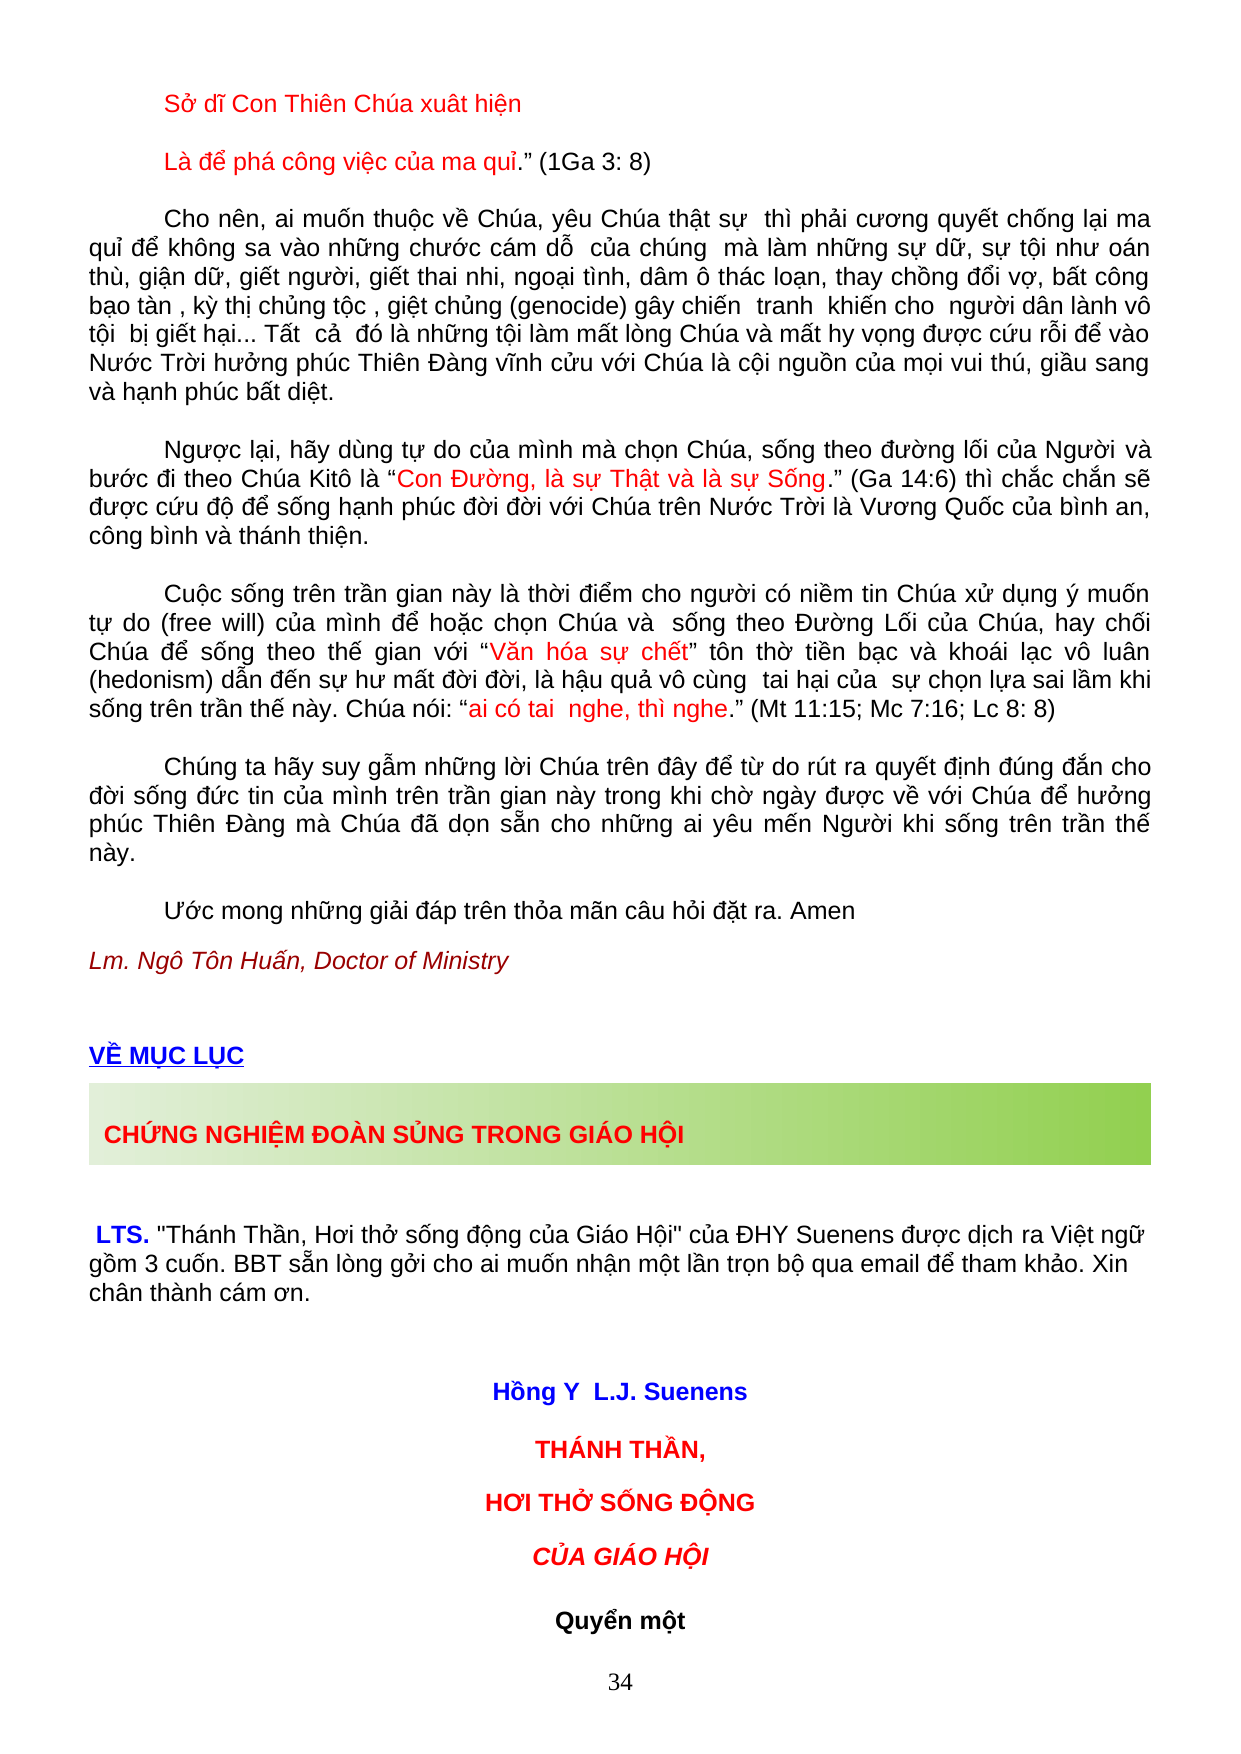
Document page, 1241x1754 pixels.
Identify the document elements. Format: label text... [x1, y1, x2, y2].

subtitle CỦA GIÁO HỘI [89, 1542, 1152, 1571]
subtitle HƠI THỞ SỐNG ĐỘNG [89, 1488, 1152, 1517]
title Hồng Y L.J. Suenens [89, 1377, 1152, 1406]
text VỀ MỤC LỤC [89, 1041, 1152, 1069]
text LTS. "Thánh Thần, Hơi thở sống động của Giáo Hội" của ĐHY Suenens được dịch ra Việt ngữ gồm 3 cuốn. BBT sẵn lòng gởi cho ai muốn nhận một lần trọn bộ qua email để tham khảo. Xin chân thành cám ơn. [89, 1220, 1152, 1307]
text Quyển một [89, 1606, 1152, 1634]
text Là để phá công việc của ma quỉ.” (1Ga 3: 8) [89, 147, 1152, 175]
text Cho nên, ai muốn thuộc về Chúa, yêu Chúa thật sự thì phải cương quyết chống lại ma quỉ để không sa vào những chước cám dỗ của chúng mà làm những sự dữ, sự tội như oán thù, giận dữ, giết người, giết thai nhi, ngoại tình, dâm ô thác loạn, thay chồng đổi vợ, bất công bạo tàn , kỳ thị chủng tộc , giệt chủng (genocide) gây chiến tranh khiến cho người dân lành vô tội bị giết hại... Tất cả đó là những tội làm mất lòng Chúa và mất hy vọng được cứu rỗi để vào Nước Trời hưởng phúc Thiên Đàng vĩnh cửu với Chúa là cội nguồn của mọi vui thú, giầu sang và hạnh phúc bất diệt. [89, 204, 1152, 406]
text Ước mong những giải đáp trên thỏa mãn câu hỏi đặt ra. Amen [89, 896, 1152, 925]
text Ngược lại, hãy dùng tự do của mình mà chọn Chúa, sống theo đường lối của Người và bước đi theo Chúa Kitô là “Con Đường, là sự Thật và là sự Sống.” (Ga 14:6) thì chắc chắn sẽ được cứu độ để sống hạnh phúc đời đời với Chúa trên Nước Trời là Vương Quốc của bình an, công bình và thánh thiện. [89, 435, 1152, 550]
text Cuộc sống trên trần gian này là thời điểm cho người có niềm tin Chúa xử dụng ý muốn tự do (free will) của mình để hoặc chọn Chúa và sống theo Đường Lối của Chúa, hay chối Chúa để sống theo thế gian với “Văn hóa sự chết” tôn thờ tiền bạc và khoái lạc vô luân (hedonism) dẫn đến sự hư mất đời đời, là hậu quả vô cùng tai hại của sự chọn lựa sai lầm khi sống trên trần thế này. Chúa nói: “ai có tai nghe, thì nghe.” (Mt 11:15; Mc 7:16; Lc 8: 8) [89, 579, 1152, 723]
text Lm. Ngô Tôn Huấn, Doctor of Ministry [89, 946, 1152, 974]
text Sở dĩ Con Thiên Chúa xuât hiện [89, 89, 1152, 117]
text Chúng ta hãy suy gẫm những lời Chúa trên đây để từ do rút ra quyết định đúng đắn cho đời sống đức tin của mình trên trần gian này trong khi chờ ngày được về với Chúa để hưởng phúc Thiên Đàng mà Chúa đã dọn sẵn cho những ai yêu mến Người khi sống trên trần thế này. [89, 752, 1152, 867]
text THÁNH THẦN, [89, 1434, 1152, 1463]
